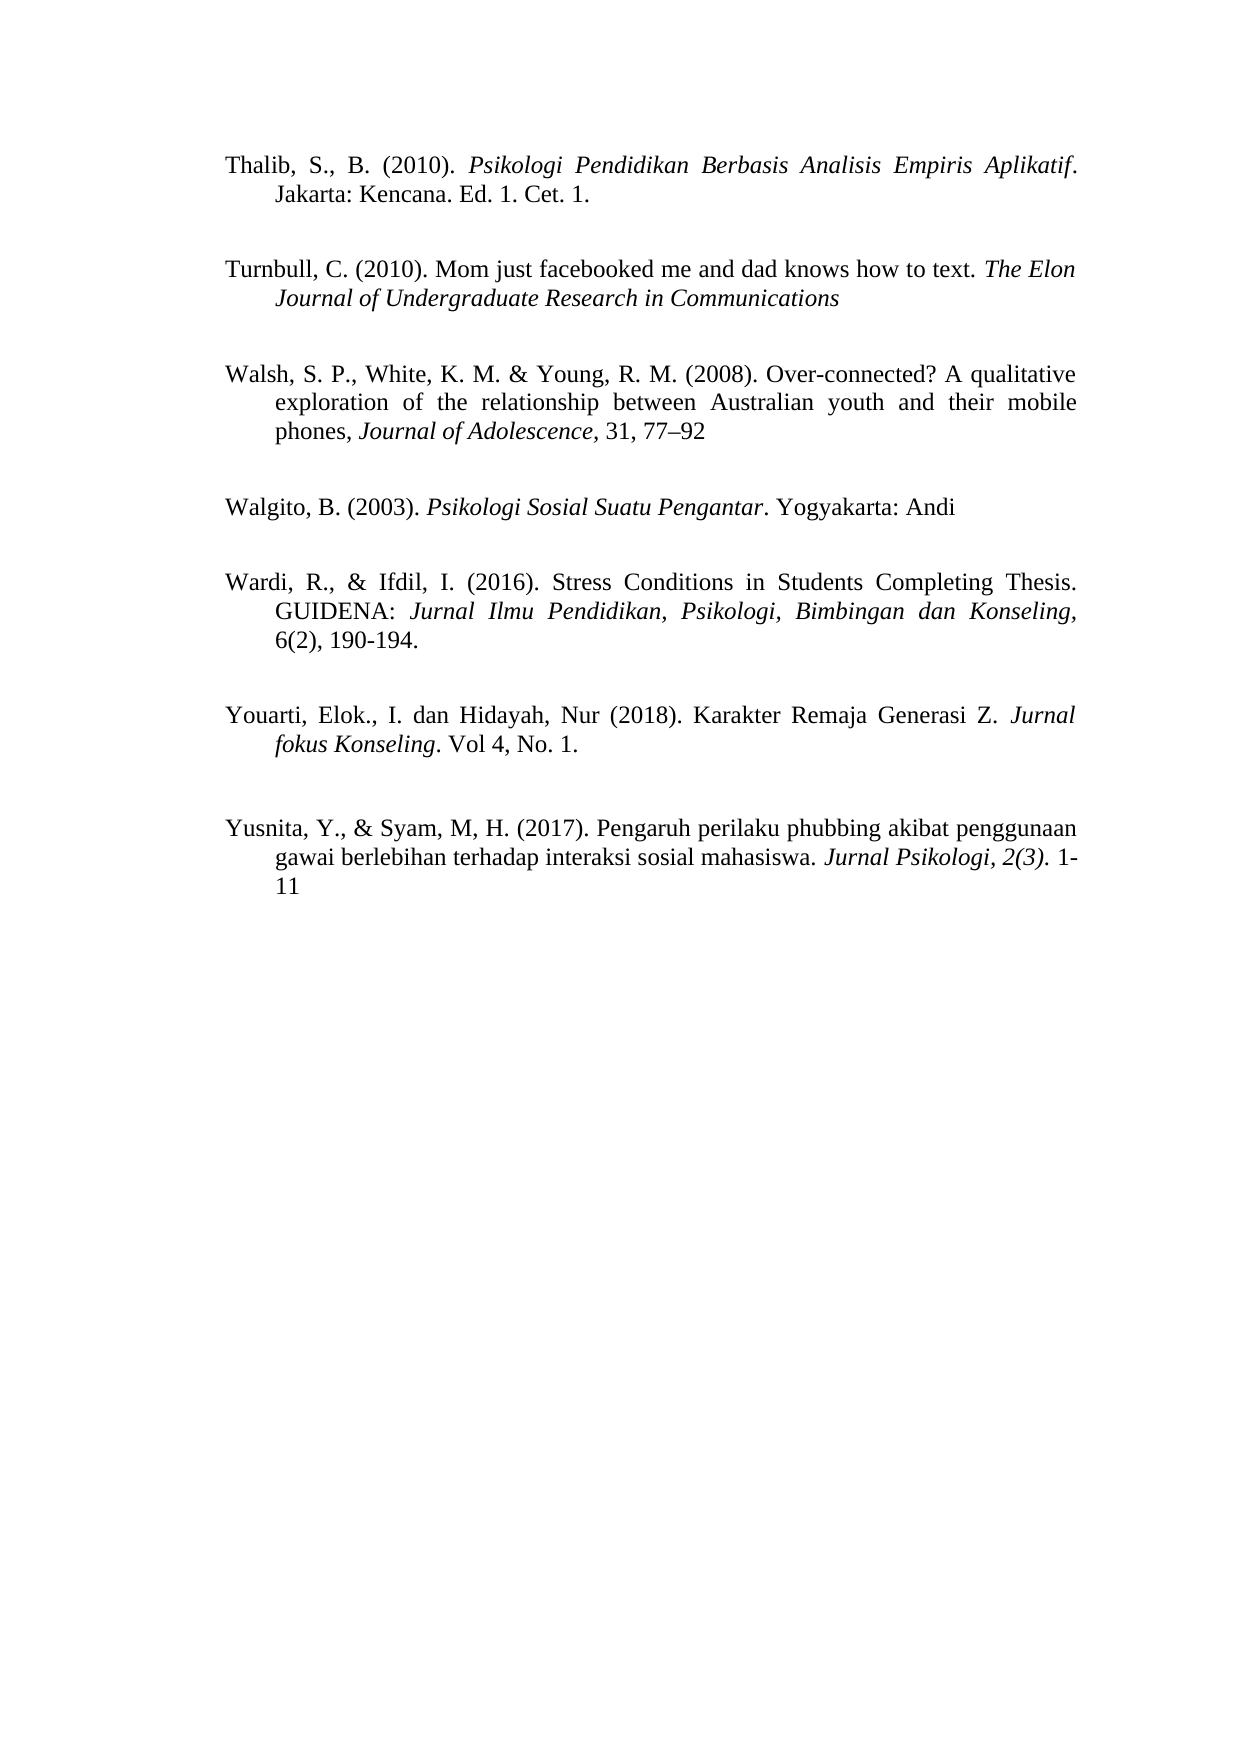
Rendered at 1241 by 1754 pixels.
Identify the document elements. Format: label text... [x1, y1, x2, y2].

text Thalib, S., B. (2010). Psikologi Pendidikan Berbasis Analisis Empiris Aplikatif. Jakarta: Kencana. Ed. 1. Cet. 1. [225, 150, 1078, 207]
text Yusnita, Y., & Syam, M, H. (2017). Pengaruh perilaku phubbing akibat penggunaan gawai berlebihan terhadap interaksi sosial mahasiswa. Jurnal Psikologi, 2(3). 1-11 [225, 813, 1078, 899]
text Walgito, B. (2003). Psikologi Sosial Suatu Pengantar. Yogyakarta: Andi [225, 492, 1078, 521]
text Wardi, R., & Ifdil, I. (2016). Stress Conditions in Students Completing Thesis. GUIDENA: Jurnal Ilmu Pendidikan, Psikologi, Bimbingan dan Konseling, 6(2), 190-194. [225, 567, 1078, 654]
text Walsh, S. P., White, K. M. & Young, R. M. (2008). Over-connected? A qualitative exploration of the relationship between Australian youth and their mobile phones, Journal of Adolescence, 31, 77–92 [225, 359, 1078, 445]
text Youarti, Elok., I. dan Hidayah, Nur (2018). Karakter Remaja Generasi Z. Jurnal fokus Konseling. Vol 4, No. 1. [225, 701, 1078, 758]
text Turnbull, C. (2010). Mom just facebooked me and dad knows how to text. The Elon Journal of Undergraduate Research in Communications [225, 254, 1078, 312]
